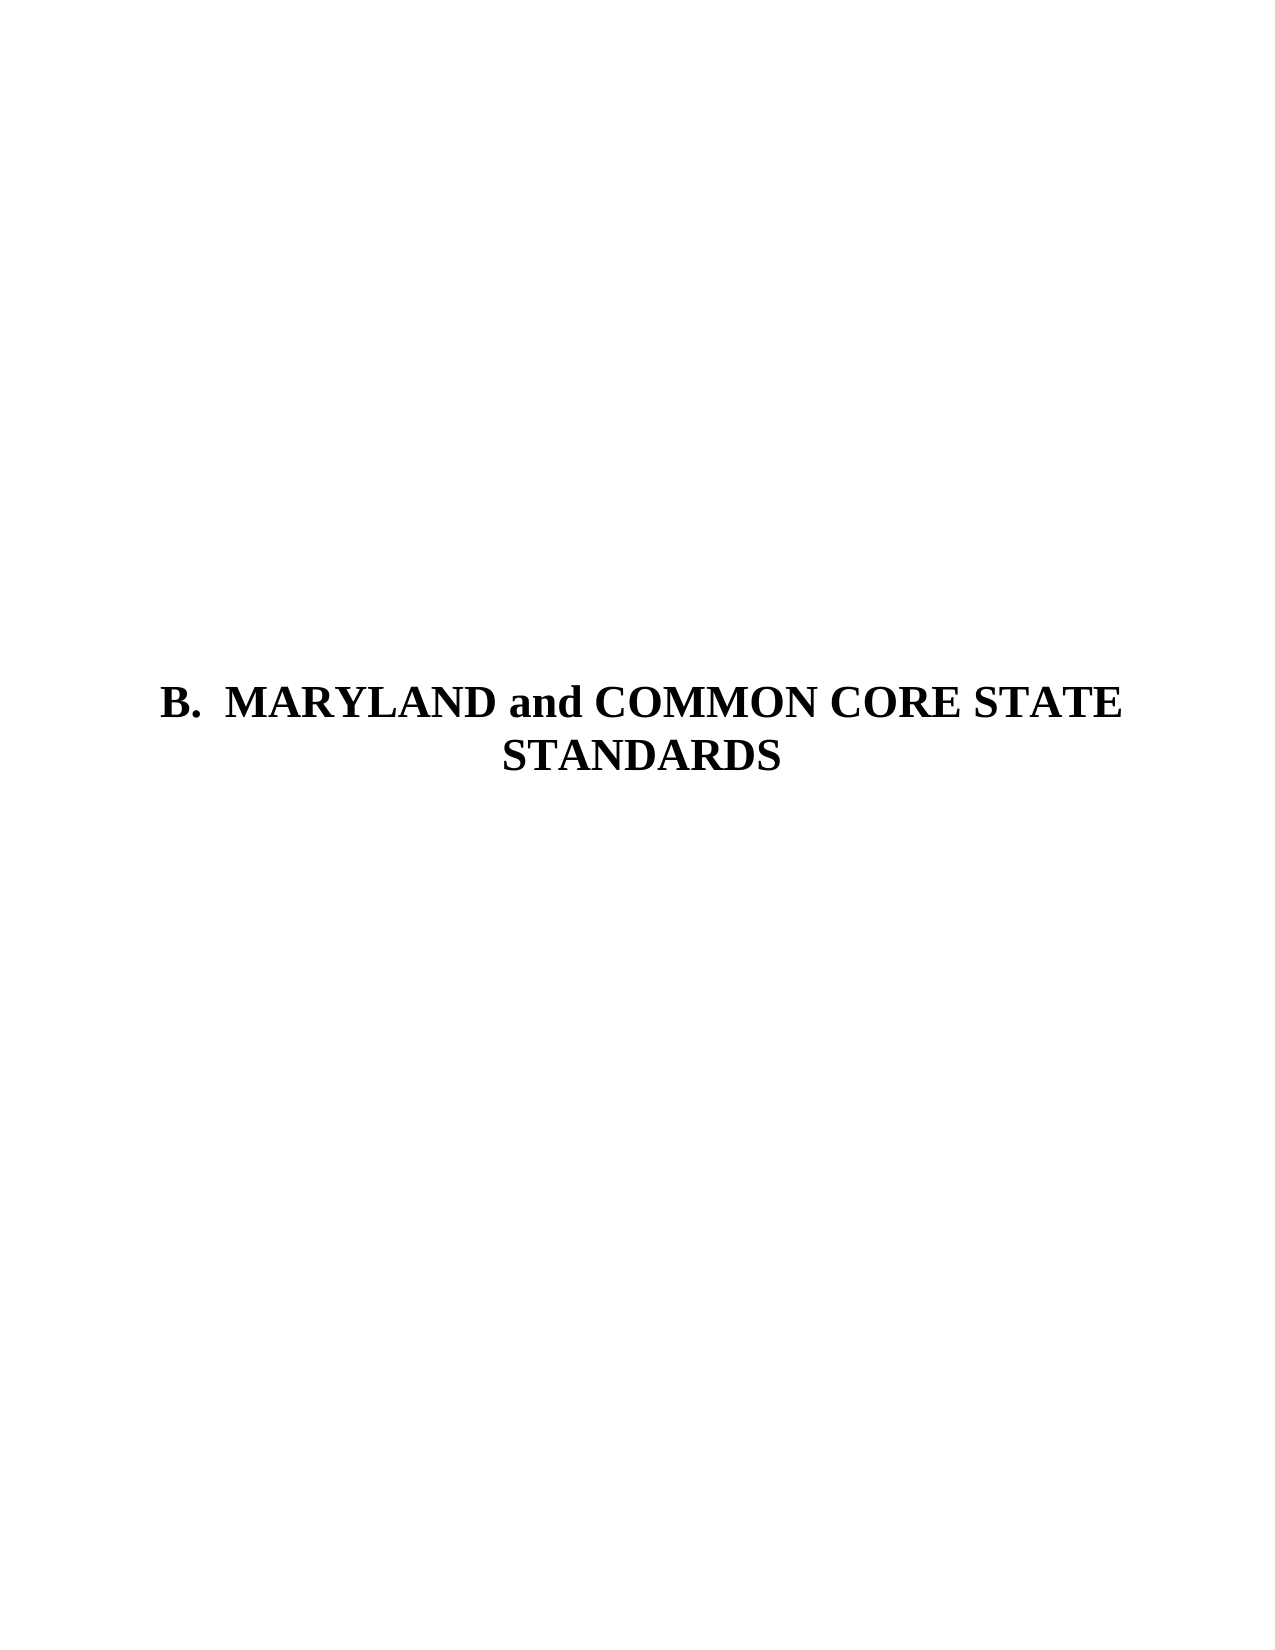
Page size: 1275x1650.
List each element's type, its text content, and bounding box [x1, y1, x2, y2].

text B. MARYLAND and COMMON CORE STATE STANDARDS [119, 675, 1164, 780]
